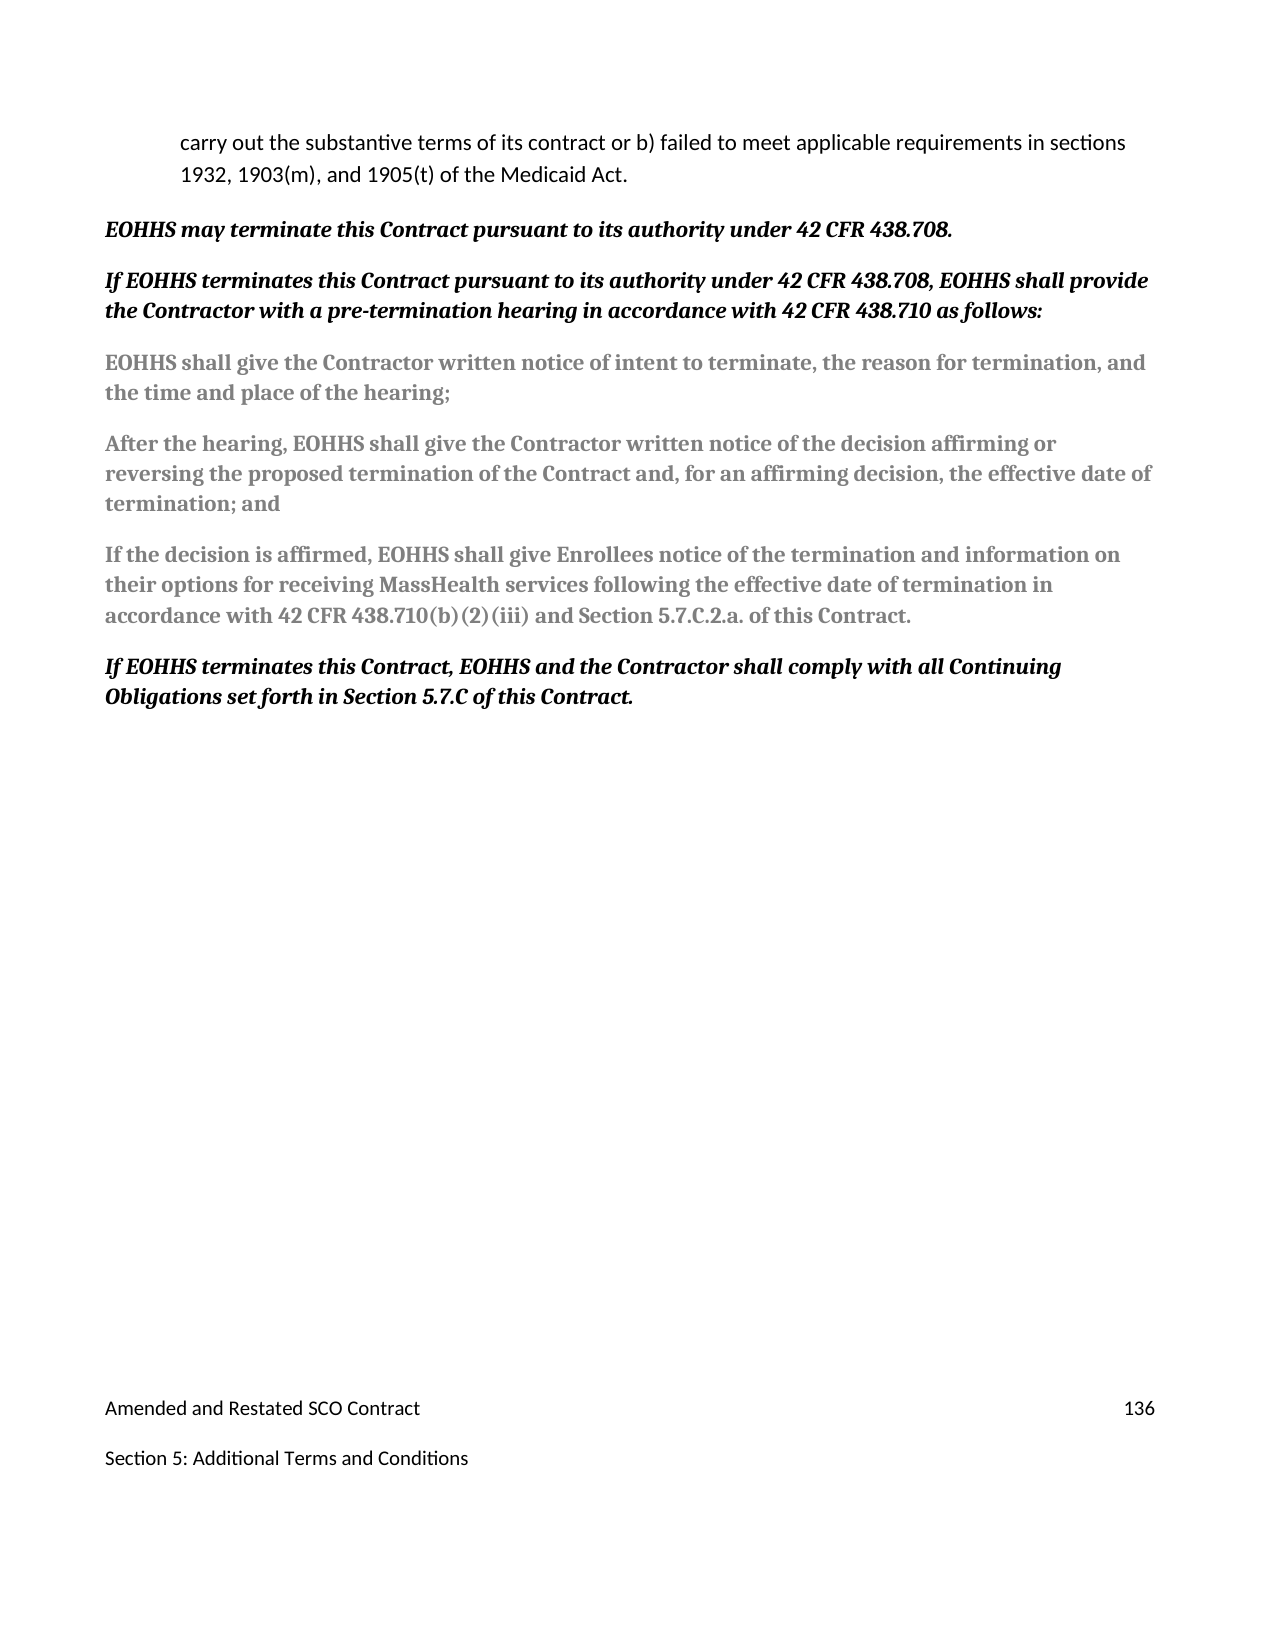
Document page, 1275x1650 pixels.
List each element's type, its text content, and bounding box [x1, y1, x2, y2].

subtitle EOHHS shall give the Contractor written notice of intent to terminate, the reason for termination, and the time and place of the hearing; [105, 349, 1155, 406]
subtitle If EOHHS terminates this Contract, EOHHS and the Contractor shall comply with all Continuing Obligations set forth in Section 5.7.C of this Contract. [105, 653, 1155, 710]
subtitle After the hearing, EOHHS shall give the Contractor written notice of the decision affirming or reversing the proposed termination of the Contract and, for an affirming decision, the effective date of termination; and [105, 431, 1155, 517]
subtitle EOHHS may terminate this Contract pursuant to its authority under 42 CFR 438.708. [105, 217, 1155, 243]
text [180, 128, 1155, 188]
subtitle If EOHHS terminates this Contract pursuant to its authority under 42 CFR 438.708, EOHHS shall provide the Contractor with a pre-termination hearing in accordance with 42 CFR 438.710 as follows: [105, 268, 1155, 325]
subtitle If the decision is affirmed, EOHHS shall give Enrollees notice of the termination and information on their options for receiving MassHealth services following the effective date of termination in accordance with 42 CFR 438.710(b)(2)(iii) and Section 5.7.C.2.a. of this Contract. [105, 542, 1155, 629]
